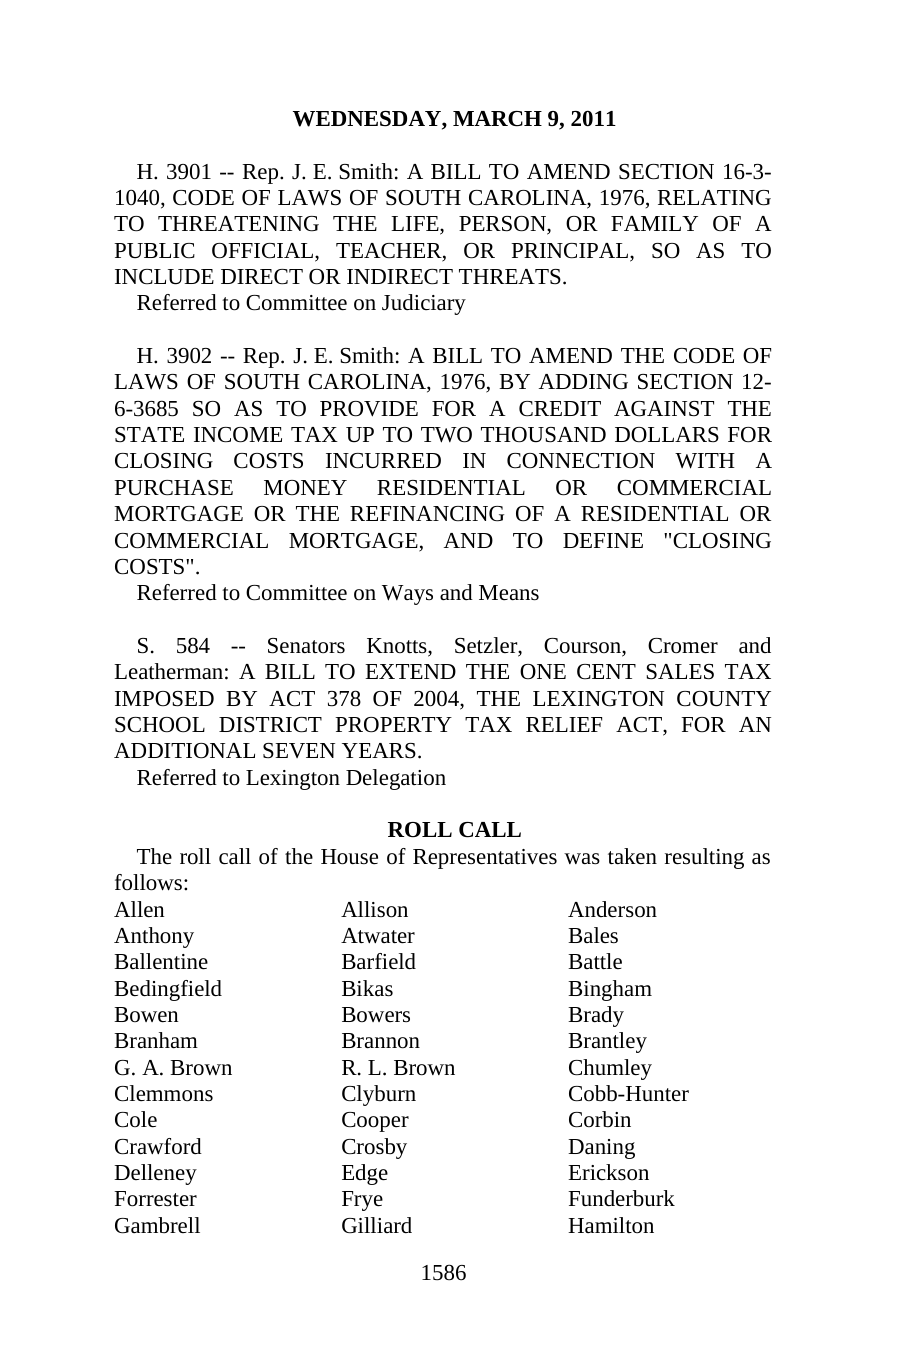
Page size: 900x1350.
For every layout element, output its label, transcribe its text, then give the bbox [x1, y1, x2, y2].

table_cell Hamilton [557, 1212, 784, 1238]
table_cell Bedingfield [103, 975, 330, 1001]
table_cell Anthony [103, 922, 330, 948]
table_cell Chumley [557, 1054, 784, 1080]
table_cell Funderburk [557, 1186, 784, 1212]
text Referred to Committee on Judiciary [114, 289, 772, 316]
table_cell Corbin [557, 1106, 784, 1133]
table_cell Branham [103, 1028, 330, 1054]
table_cell Gilliard [330, 1212, 557, 1238]
table_cell Cole [103, 1106, 330, 1133]
table_cell Cobb-Hunter [557, 1080, 784, 1106]
table_cell Delleney [103, 1159, 330, 1186]
table_cell Brantley [557, 1028, 784, 1054]
text The roll call of the House of Representatives was taken resulting as follows: [114, 843, 772, 896]
text Referred to Lexington Delegation [114, 764, 772, 790]
table_cell Bowers [330, 1001, 557, 1027]
table_cell Clemmons [103, 1080, 330, 1106]
table_cell Crosby [330, 1133, 557, 1159]
table_cell Atwater [330, 922, 557, 948]
table_cell Gambrell [103, 1212, 330, 1238]
text H. 3902 -- Rep. J. E. Smith: A BILL TO AMEND THE CODE OF LAWS OF SOUTH CAROLINA, 1976, BY ADDING SECTION 12-6-3685 SO AS TO PROVIDE FOR A CREDIT AGAINST THE STATE INCOME TAX UP TO TWO THOUSAND DOLLARS FOR CLOSING COSTS INCURRED IN CONNECTION WITH A PURCHASE MONEY RESIDENTIAL OR COMMERCIAL MORTGAGE OR THE REFINANCING OF A RESIDENTIAL OR COMMERCIAL MORTGAGE, AND TO DEFINE "CLOSING COSTS". [114, 342, 772, 579]
text Referred to Committee on Ways and Means [114, 579, 772, 606]
table_cell Forrester [103, 1186, 330, 1212]
table_cell G. A. Brown [103, 1054, 330, 1080]
table_cell Bingham [557, 975, 784, 1001]
table_cell Barfield [330, 948, 557, 975]
table_cell Clyburn [330, 1080, 557, 1106]
text S. 584 -- Senators Knotts, Setzler, Courson, Cromer and Leatherman: A BILL TO EXTEND THE ONE CENT SALES TAX IMPOSED BY ACT 378 OF 2004, THE LEXINGTON COUNTY SCHOOL DISTRICT PROPERTY TAX RELIEF ACT, FOR AN ADDITIONAL SEVEN YEARS. [114, 632, 772, 764]
table_cell Daning [557, 1133, 784, 1159]
table_cell Cooper [330, 1106, 557, 1133]
text H. 3901 -- Rep. J. E. Smith: A BILL TO AMEND SECTION 16-3-1040, CODE OF LAWS OF SOUTH CAROLINA, 1976, RELATING TO THREATENING THE LIFE, PERSON, OR FAMILY OF A PUBLIC OFFICIAL, TEACHER, OR PRINCIPAL, SO AS TO INCLUDE DIRECT OR INDIRECT THREATS. [114, 158, 772, 289]
table_cell Frye [330, 1186, 557, 1212]
table_cell Battle [557, 948, 784, 975]
table_header Allison [330, 896, 557, 922]
table_cell Bikas [330, 975, 557, 1001]
table_cell Ballentine [103, 948, 330, 975]
text ROLL CALL [114, 817, 772, 843]
table_cell Brannon [330, 1028, 557, 1054]
table_cell Erickson [557, 1159, 784, 1186]
table_cell R. L. Brown [330, 1054, 557, 1080]
table_header Anderson [557, 896, 784, 922]
table_cell Bowen [103, 1001, 330, 1027]
table_header Allen [103, 896, 330, 922]
table_cell Edge [330, 1159, 557, 1186]
table_cell Crawford [103, 1133, 330, 1159]
table_cell Bales [557, 922, 784, 948]
table_cell Brady [557, 1001, 784, 1027]
